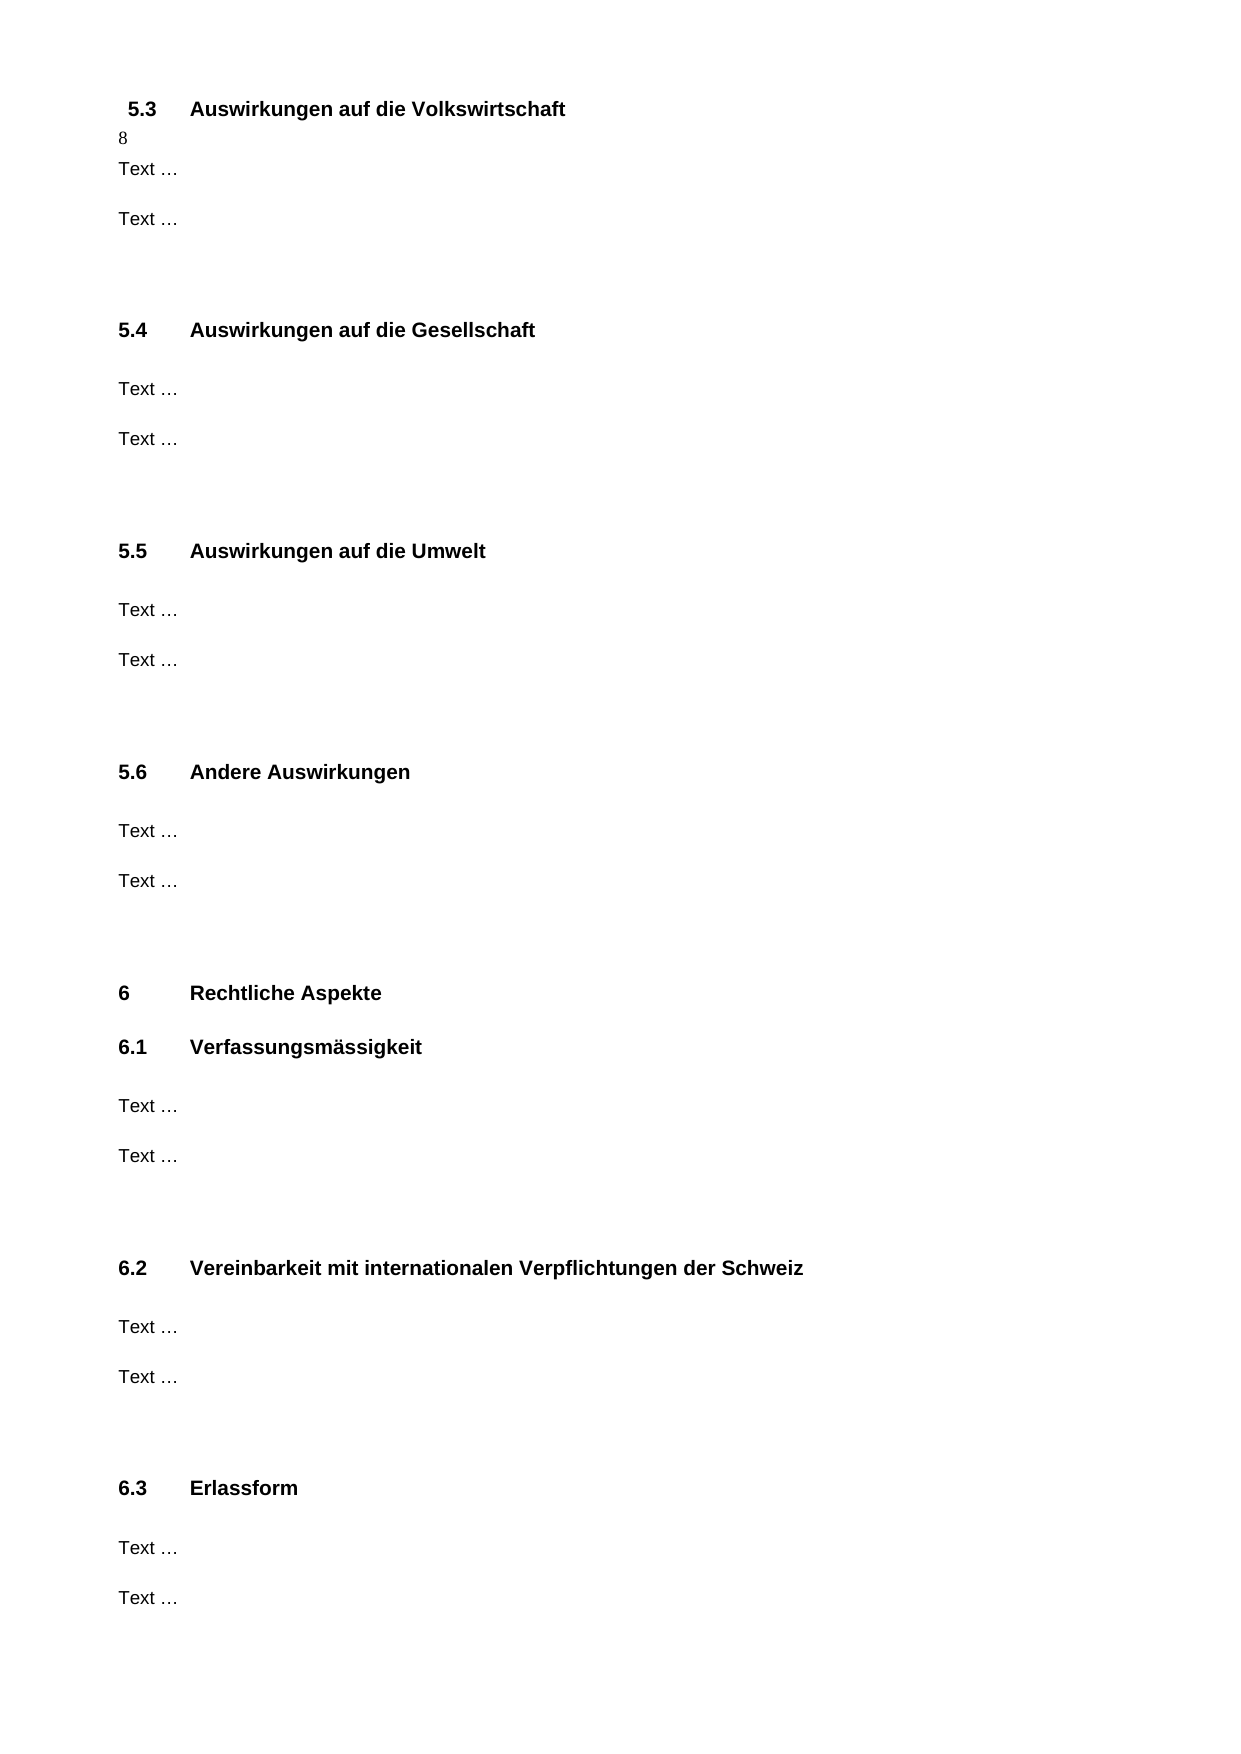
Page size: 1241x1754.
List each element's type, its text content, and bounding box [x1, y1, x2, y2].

text Text … [118, 379, 1122, 400]
text Text … [118, 1367, 1122, 1387]
subtitle Auswirkungen auf die Volkswirtschaft [118, 100, 1122, 121]
text Text … [118, 1537, 1122, 1558]
text Text … [118, 1587, 1122, 1608]
text Text … [118, 650, 1122, 671]
subtitle Verfassungsmässigkeit [118, 1037, 1122, 1058]
subtitle Auswirkungen auf die Umwelt [118, 542, 1122, 562]
subtitle Rechtliche Aspekte [118, 983, 1122, 1004]
text Text … [118, 871, 1122, 892]
subtitle Vereinbarkeit mit internationalen Verpflichtungen der Schweiz [118, 1258, 1122, 1279]
text Text … [118, 208, 1122, 229]
text Text … [118, 1317, 1122, 1337]
subtitle Erlassform [118, 1479, 1122, 1500]
text Text … [118, 1146, 1122, 1167]
subtitle Auswirkungen auf die Gesellschaft [118, 321, 1122, 342]
text Text … [118, 1096, 1122, 1117]
text Text … [118, 821, 1122, 842]
text Text … [118, 429, 1122, 450]
subtitle Andere Auswirkungen [118, 762, 1122, 783]
text Text … [118, 600, 1122, 621]
text Text … [118, 158, 1122, 179]
